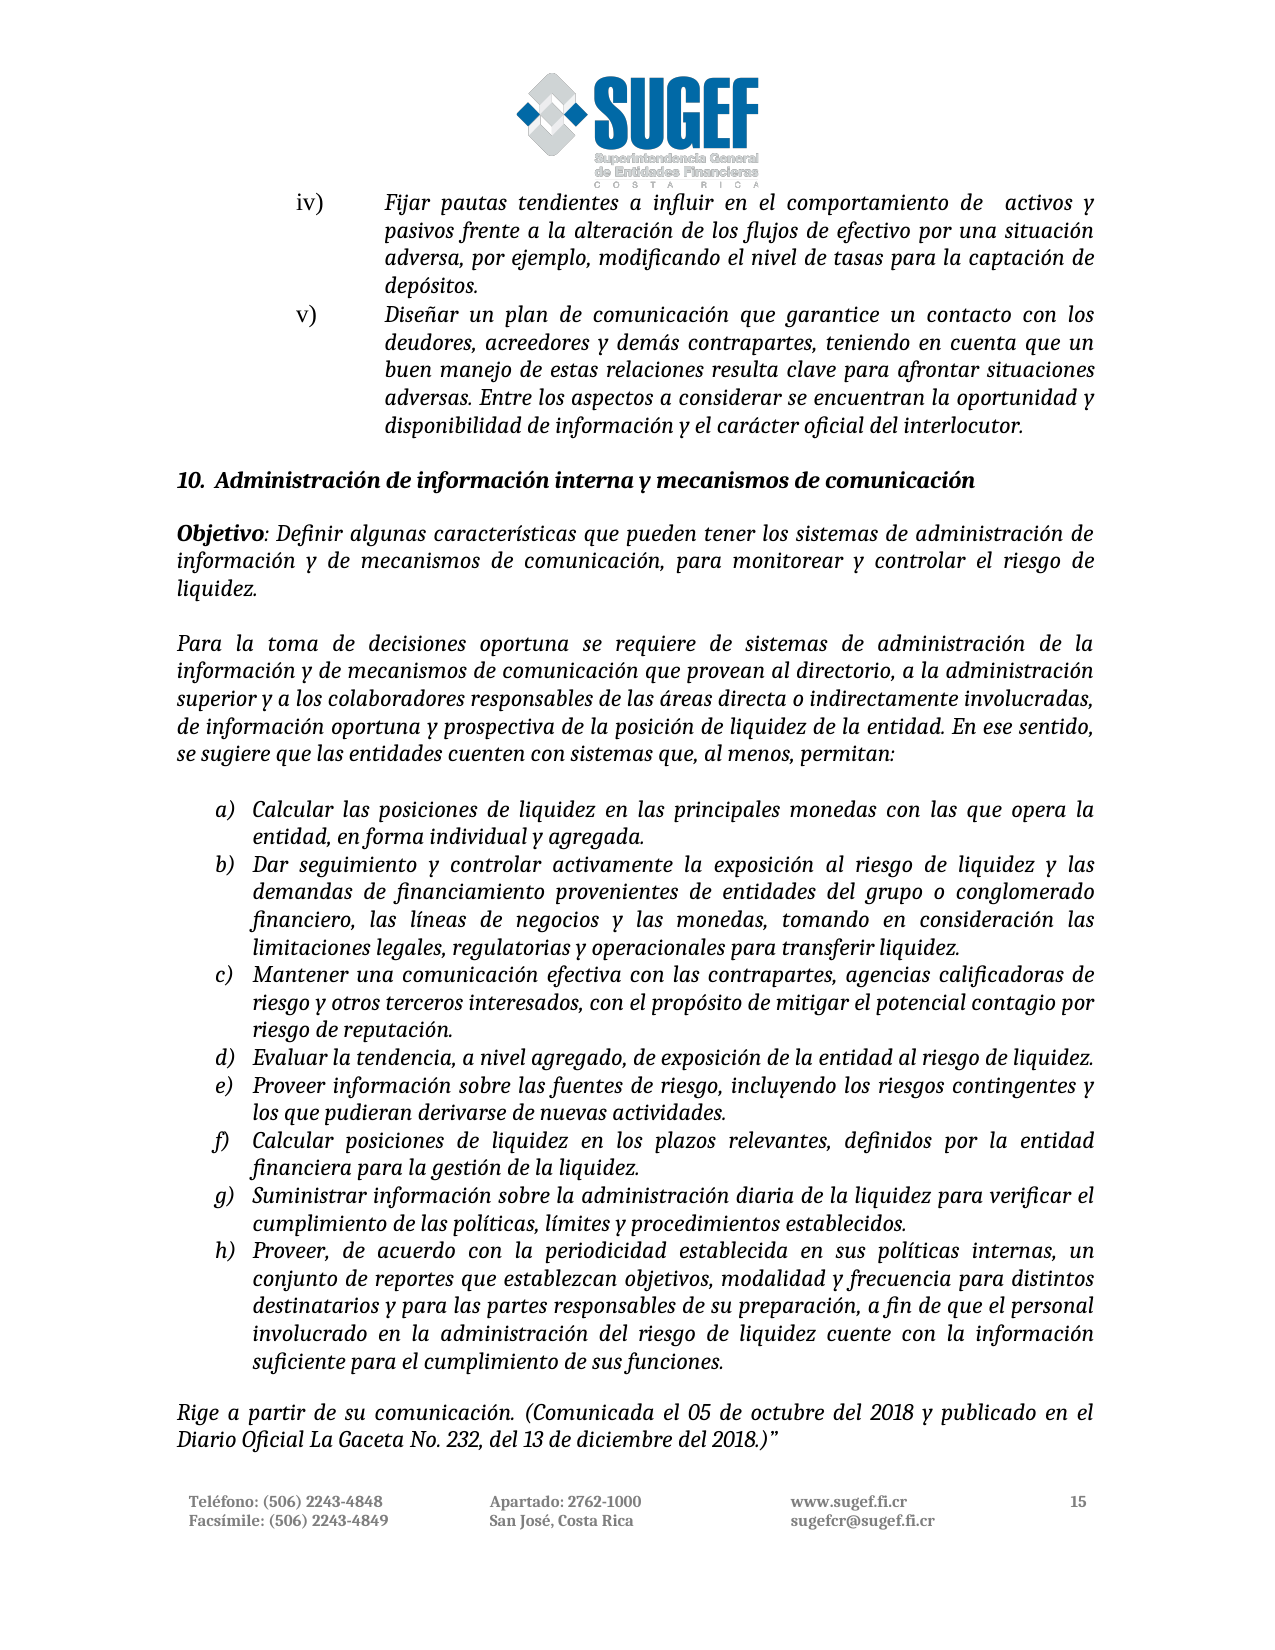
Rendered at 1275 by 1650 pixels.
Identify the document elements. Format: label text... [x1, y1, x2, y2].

list Dar seguimiento y controlar activamente la exposición al riesgo de liquidez y las demandas de financiamiento provenientes de entidades del grupo o conglomerado financiero, las líneas de negocios y las monedas, tomando en consideración las limitaciones legales, regulatorias y operacionales para transferir liquidez. [215, 851, 1098, 961]
text Para la toma de decisiones oportuna se requiere de sistemas de administración de la información y de mecanismos de comunicación que provean al directorio, a la administración superior y a los colaboradores responsables de las áreas directa o indirectamente involucradas, de información oportuna y prospectiva de la posición de liquidez de la entidad. En ese sentido, se sugiere que las entidades cuenten con sistemas que, al menos, permitan: [177, 630, 1098, 768]
list Calcular posiciones de liquidez en los plazos relevantes, definidos por la entidad financiera para la gestión de la liquidez. [215, 1127, 1098, 1182]
list Administración de información interna y mecanismos de comunicación [177, 467, 1098, 494]
list Evaluar la tendencia, a nivel agregado, de exposición de la entidad al riesgo de liquidez. [215, 1044, 1098, 1071]
list Suministrar información sobre la administración diaria de la liquidez para verificar el cumplimiento de las políticas, límites y procedimientos establecidos. [215, 1182, 1098, 1237]
list Mantener una comunicación efectiva con las contrapartes, agencias calificadoras de riesgo y otros terceros interesados, con el propósito de mitigar el potencial contagio por riesgo de reputación. [215, 961, 1098, 1044]
text Rige a partir de su comunicación. (Comunicada el 05 de octubre del 2018 y publicado en el Diario Oficial La Gaceta No. 232, del 13 de diciembre del 2018.)” [177, 1398, 1098, 1454]
list Fijar pautas tendientes a influir en el comportamiento de activos y pasivos frente a la alteración de los flujos de efectivo por una situación adversa, por ejemplo, modificando el nivel de tasas para la captación de depósitos. [296, 187, 1098, 299]
list Calcular las posiciones de liquidez en las principales monedas con las que opera la entidad, en forma individual y agregada. [215, 795, 1098, 851]
list Proveer información sobre las fuentes de riesgo, incluyendo los riesgos contingentes y los que pudieran derivarse de nuevas actividades. [215, 1071, 1098, 1127]
text Objetivo: Definir algunas características que pueden tener los sistemas de administración de información y de mecanismos de comunicación, para monitorear y controlar el riesgo de liquidez. [177, 519, 1098, 602]
picture [516, 73, 759, 188]
list Proveer, de acuerdo con la periodicidad establecida en sus políticas internas, un conjunto de reportes que establezcan objetivos, modalidad y frecuencia para distintos destinatarios y para las partes responsables de su preparación, a fin de que el personal involucrado en la administración del riesgo de liquidez cuente con la información suficiente para el cumplimiento de sus funciones. [215, 1237, 1098, 1375]
list Diseñar un plan de comunicación que garantice un contacto con los deudores, acreedores y demás contrapartes, teniendo en cuenta que un buen manejo de estas relaciones resulta clave para afrontar situaciones adversas. Entre los aspectos a considerar se encuentran la oportunidad y disponibilidad de información y el carácter oficial del interlocutor. [296, 299, 1098, 439]
